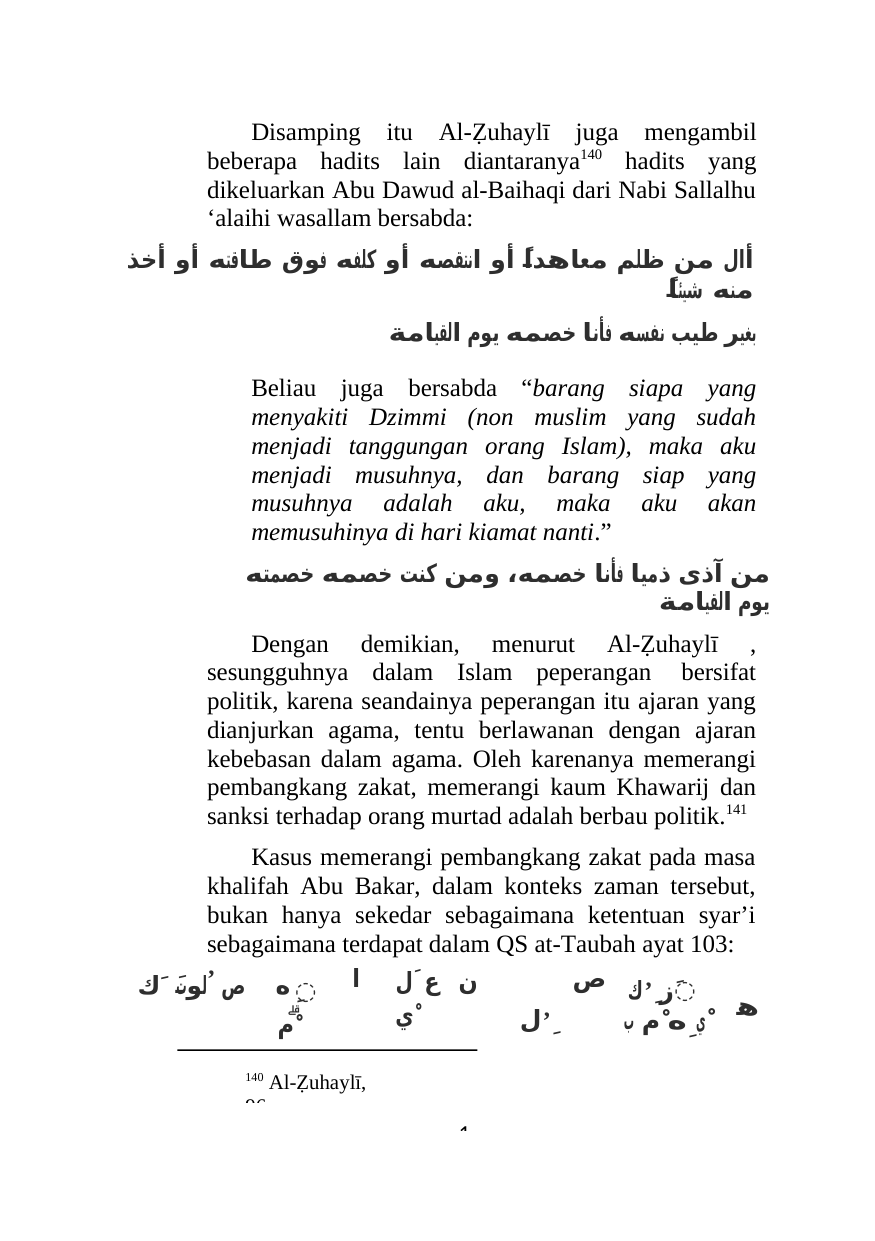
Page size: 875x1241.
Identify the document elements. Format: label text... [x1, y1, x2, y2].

text ِه ْۗم اِن ع َل ْي [391, 964, 483, 1031]
text Beliau juga bersabda “barang siapa yang menyakiti Dzimmi (non muslim yang sudah menjadi tanggungan orang Islam), maka aku menjadi musuhnya, dan barang siap yang musuhnya adalah aku, maka aku akan memusuhinya di hari kiamat nanti.” [251, 373, 756, 546]
text َز ِ’ك ْي ِه ْم بِ َها و وت˚ [623, 975, 708, 1040]
text ِه ْۗم اِن ع َل ْي [271, 971, 323, 1042]
text Disamping itu Al-Ẓuhaylī juga mengambil beberapa hadits lain diantaranya140 hadits yang dikeluarkan Abu Dawud al-Baihaqi dari Nabi Sallalhu ‘alaihi wasallam bersabda: [207, 117, 756, 232]
subtitle ص ’لوتَ َك [106, 964, 246, 1000]
subtitle ِ’ل ص [572, 964, 606, 994]
text َز ِ’ك ْي ِه ْم بِ َها و وت˚ [732, 964, 763, 1022]
subtitle أال من ظلم معاهداً أو انتقصه أو كلفه فوق طاقته أو أخذ منه شيئاً [106, 244, 753, 303]
text Dengan demikian, menurut Al-Ẓuhaylī , sesungguhnya dalam Islam peperangan bersifat politik, karena seandainya peperangan itu ajaran yang dianjurkan agama, tentu berlawanan dengan ajaran kebebasan dalam agama. Oleh karenanya memerangi pembangkang zakat, memerangi kaum Khawarij dan sanksi terhadap orang murtad adalah berbau politik.141 [207, 629, 756, 830]
subtitle ِ’ل ص [512, 976, 551, 1037]
subtitle من آذى ذميا فأنا خصمه، ومن كنت خصمه خصمته يوم القيامة [245, 559, 770, 616]
text بغير طيب نفسه فأنا خصمه يوم القيامة [106, 318, 756, 347]
text Kasus memerangi pembangkang zakat pada masa khalifah Abu Bakar, dalam konteks zaman tersebut, bukan hanya sekedar sebagaimana ketentuan syar’i sebagaimana terdapat dalam QS at-Taubah ayat 103: [207, 842, 756, 957]
